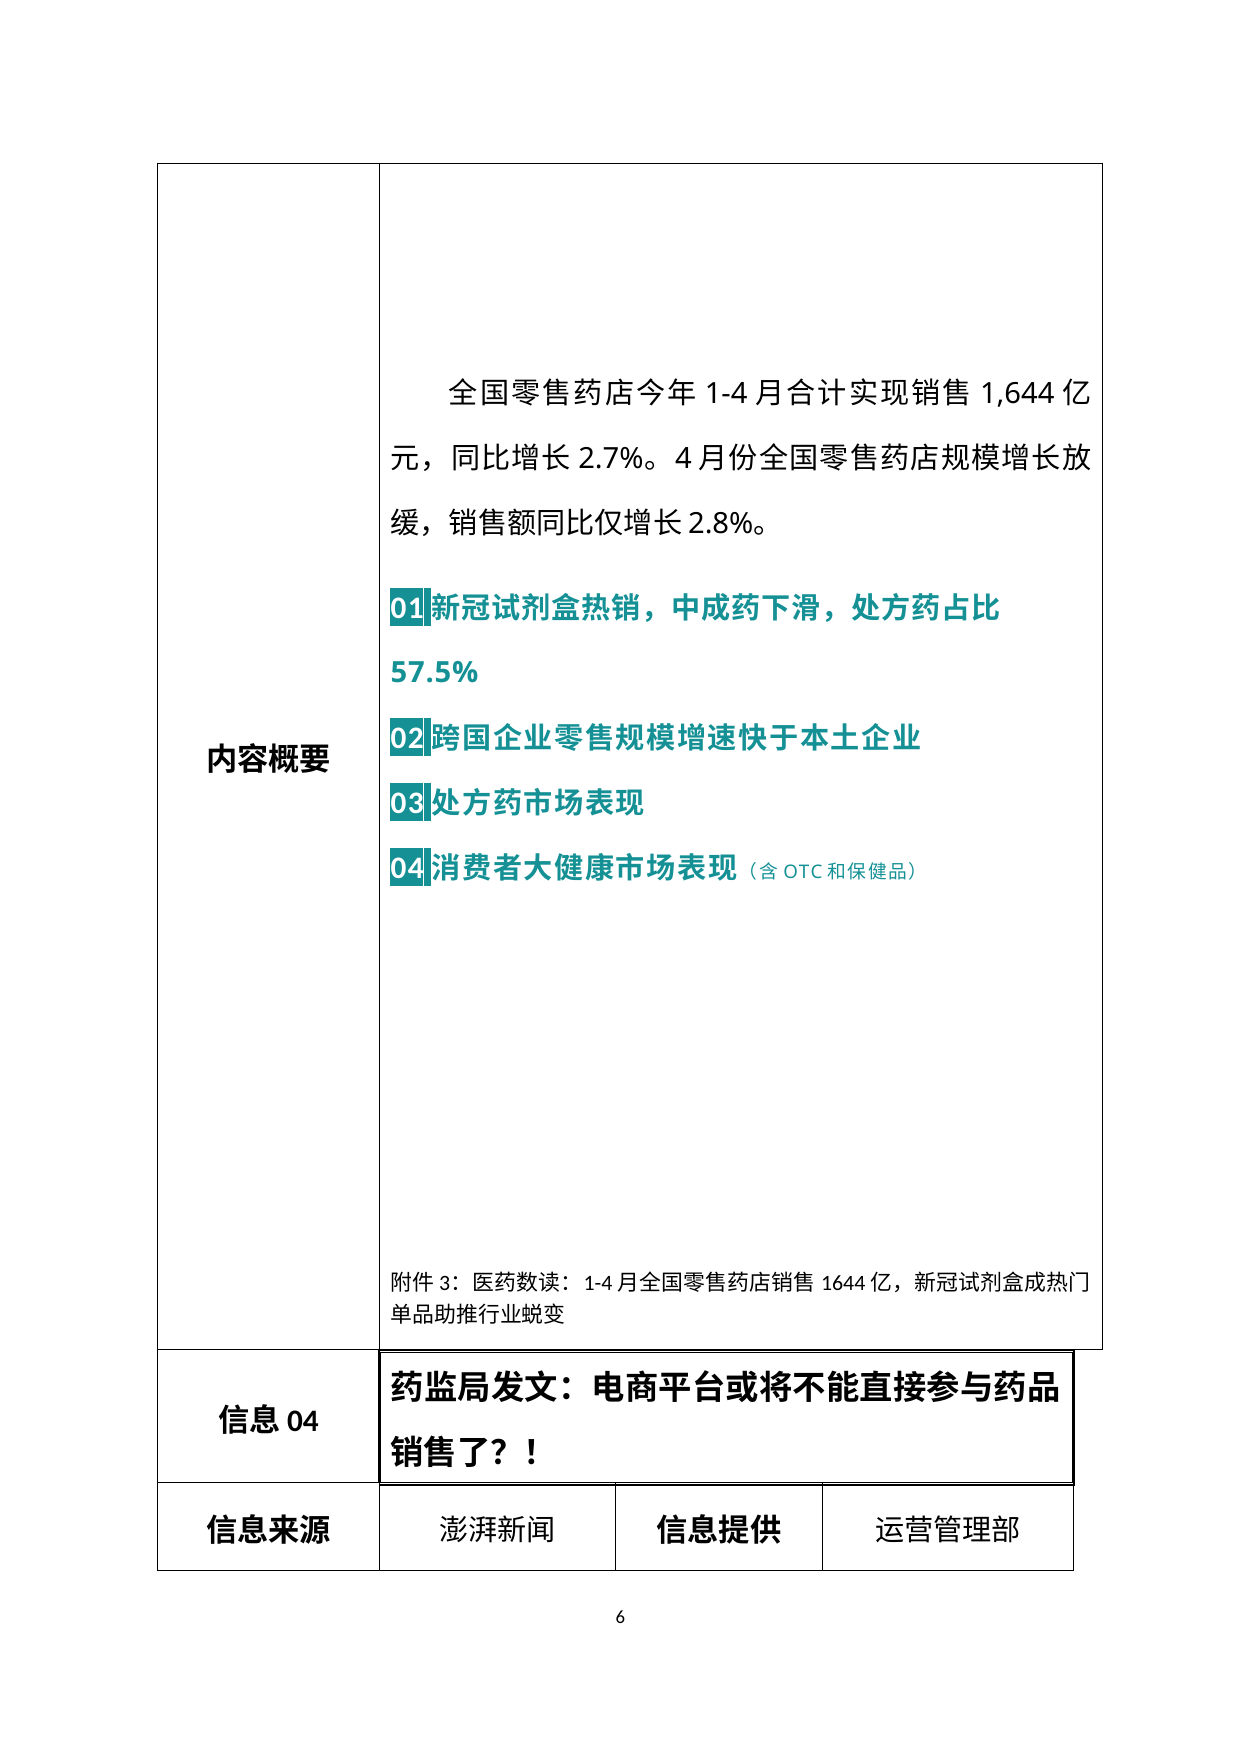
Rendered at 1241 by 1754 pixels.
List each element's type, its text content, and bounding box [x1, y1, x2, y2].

table_cell 澎湃新闻 谷丰观点 [380, 1486, 615, 1569]
table_cell 信息04 [158, 1350, 378, 1482]
table_cell 药监局发文：电商平台或将不能直接参与药品销售了？！ [381, 1353, 1072, 1482]
table_cell 运营管理部 [823, 1486, 1073, 1569]
table_cell 信息来源 [158, 1483, 379, 1569]
table_cell 内容概要 [158, 164, 379, 1349]
table_cell 全国零售药店今年1-4月合计实现销售1,644亿元，同比增长2.7%。4月份全国零售药店规模增长放缓，销售额同比仅增长2.8%。 01新冠试剂盒热销，中成药下滑，处方药占比57.5% 02跨国企业零售规模增速快于本土企业 03处方药市场表现 04消费者大健康市场表现（含OTC和保健品） 附件3：医药数读：1-4月全国零售药店销售1644亿，新冠试剂盒成热门单品助推行业蜕变 [380, 164, 1102, 1349]
table_cell 信息提供 [616, 1486, 822, 1569]
